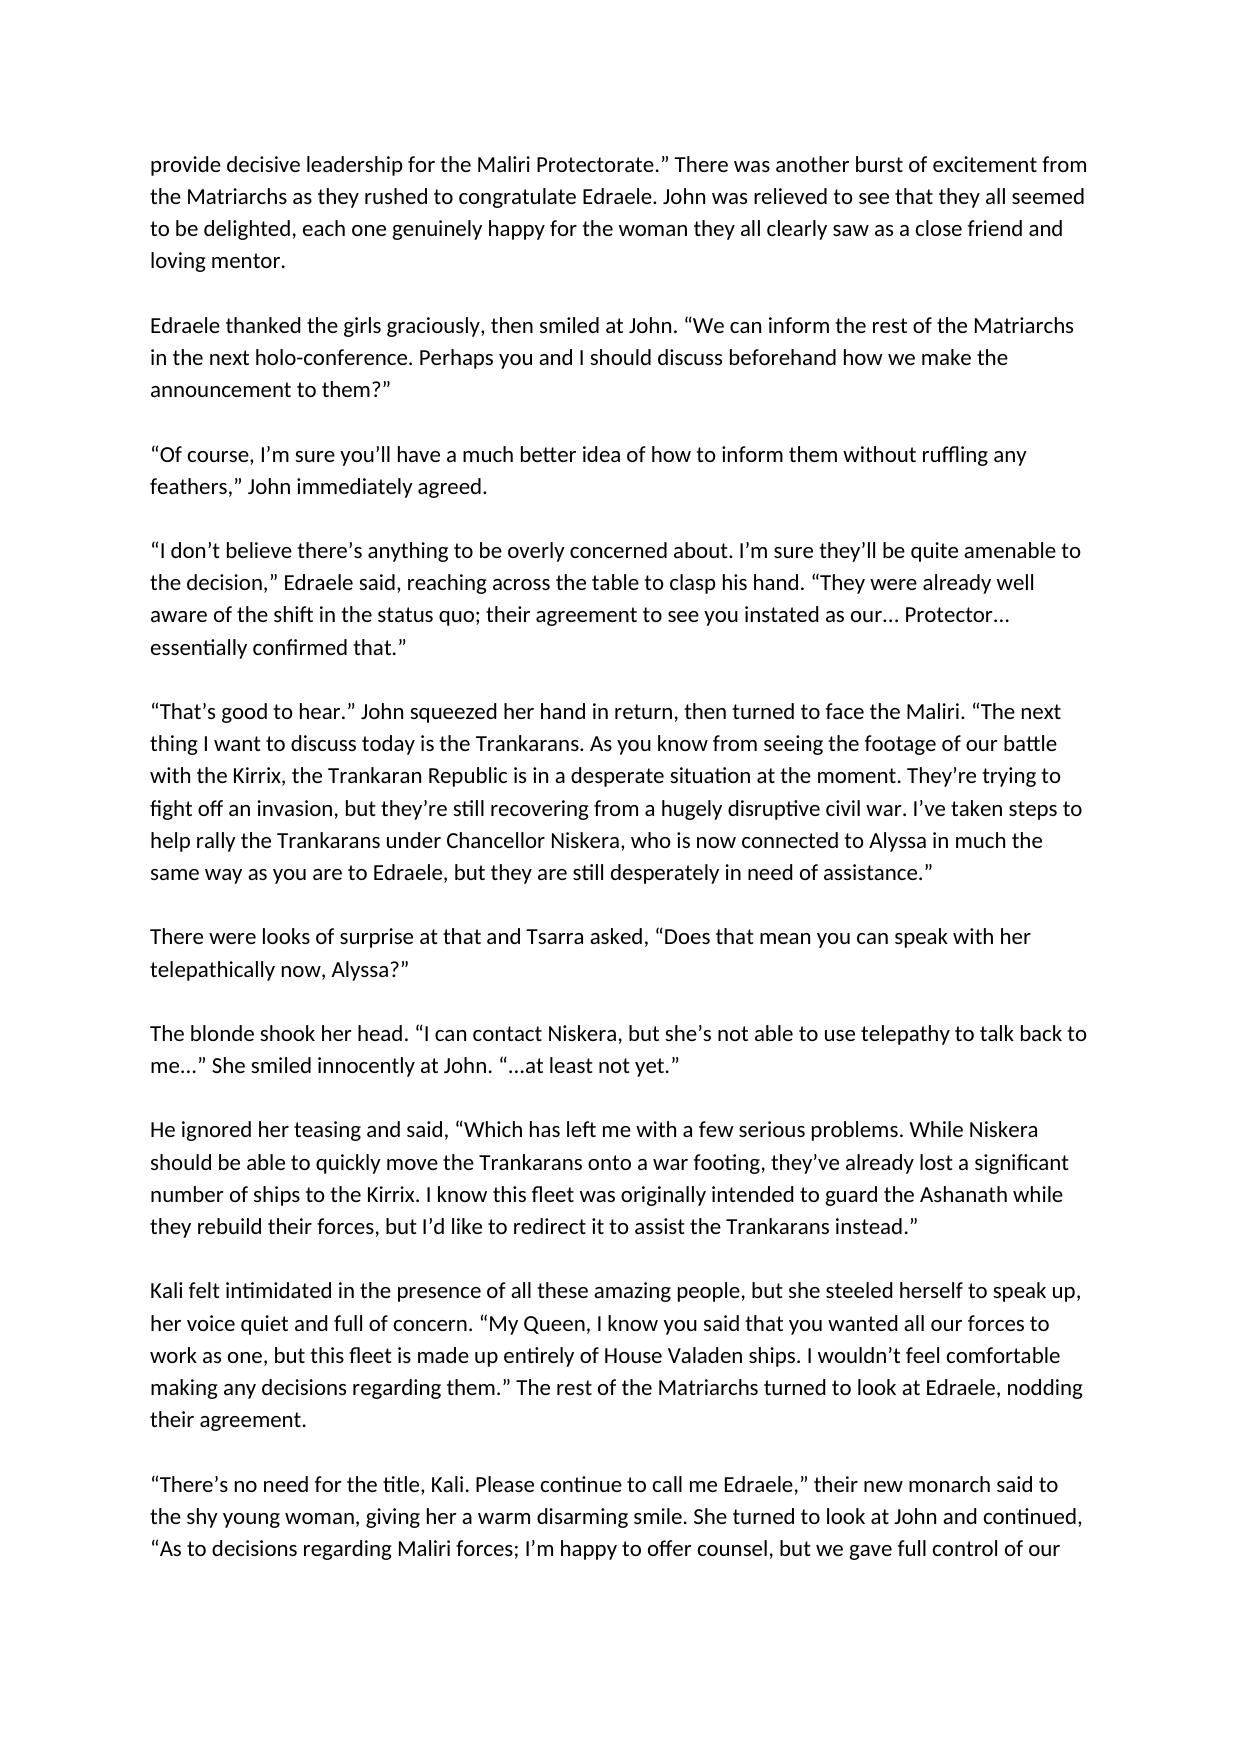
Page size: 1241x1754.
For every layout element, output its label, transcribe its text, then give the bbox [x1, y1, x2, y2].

text “Of course, I’m sure you’ll have a much better idea of how to inform them without ruffling any feathers,” John immediately agreed. [150, 440, 1090, 500]
text Kali felt intimidated in the presence of all these amazing people, but she steeled herself to speak up, her voice quiet and full of concern. “My Queen, I know you said that you wanted all our forces to work as one, but this fleet is made up entirely of House Valaden ships. I wouldn’t feel comfortable making any decisions regarding them.” The rest of the Matriarchs turned to look at Edraele, nodding their agreement. [150, 1277, 1090, 1433]
text “I don’t believe there’s anything to be overly concerned about. I’m sure they’ll be quite amenable to the decision,” Edraele said, reaching across the table to clasp his hand. “They were already well aware of the shift in the status quo; their agreement to see you instated as our... Protector... essentially confirmed that.” [150, 536, 1090, 661]
text He ignored her teasing and said, “Which has left me with a few serious problems. While Niskera should be able to quickly move the Trankarans onto a war footing, they’ve already lost a significant number of ships to the Kirrix. I know this fleet was originally intended to guard the Ashanath while they rebuild their forces, but I’d like to redirect it to assist the Trankarans instead.” [150, 1116, 1090, 1240]
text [150, 1470, 1090, 1562]
text There were looks of surprise at that and Tsarra asked, “Does that mean you can speak with her telepathically now, Alyssa?” [150, 922, 1090, 983]
text The blonde shook her head. “I can contact Niskera, but she’s not able to use telepathy to talk back to me...” She smiled innocently at John. “...at least not yet.” [150, 1019, 1090, 1079]
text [150, 150, 1090, 274]
text “That’s good to hear.” John squeezed her hand in return, then turned to face the Maliri. “The next thing I want to discuss today is the Trankarans. As you know from seeing the footage of our battle with the Kirrix, the Trankaran Republic is in a desperate situation at the moment. They’re trying to fight off an invasion, but they’re still recovering from a hugely disruptive civil war. I’ve taken steps to help rally the Trankarans under Chancellor Niskera, who is now connected to Alyssa in much the same way as you are to Edraele, but they are still desperately in need of assistance.” [150, 697, 1090, 886]
text Edraele thanked the girls graciously, then smiled at John. “We can inform the rest of the Matriarchs in the next holo-conference. Perhaps you and I should discuss beforehand how we make the announcement to them?” [150, 311, 1090, 403]
